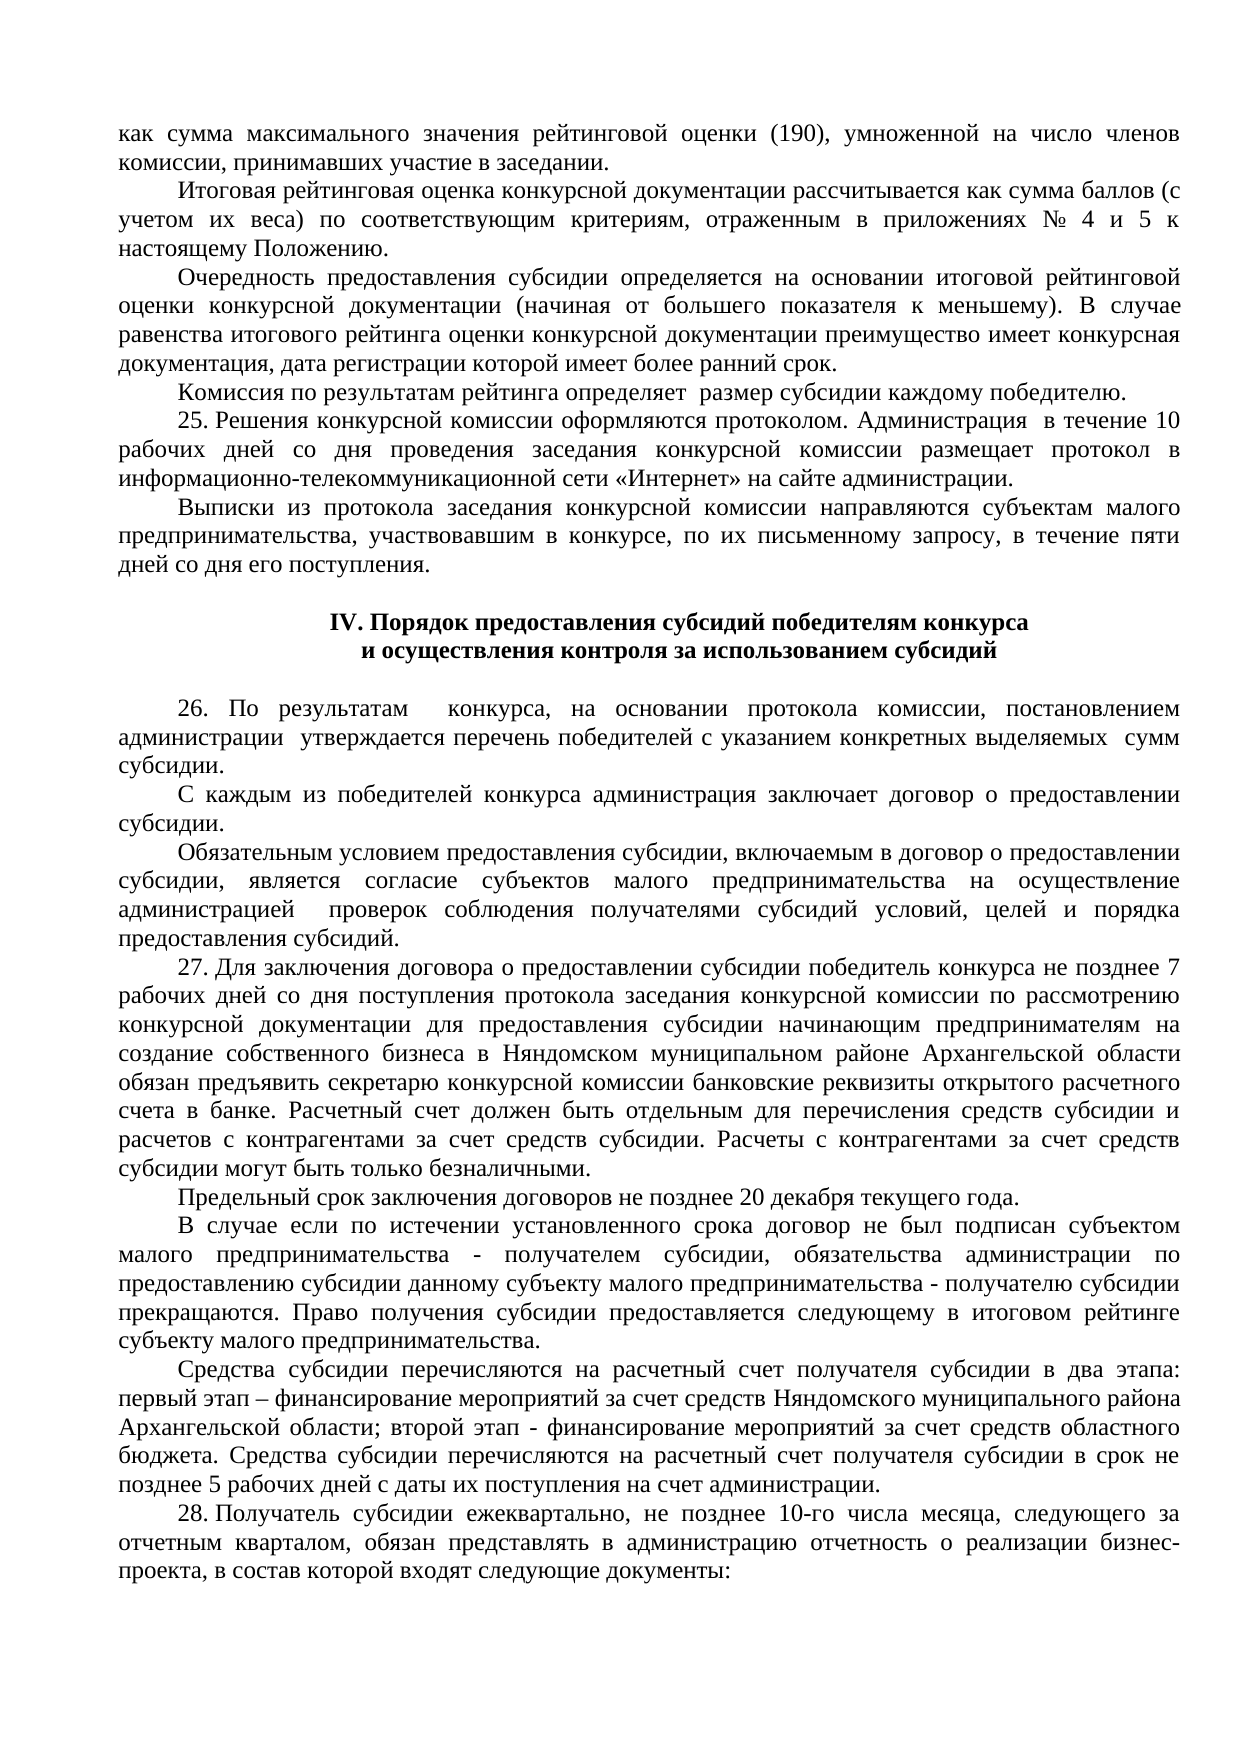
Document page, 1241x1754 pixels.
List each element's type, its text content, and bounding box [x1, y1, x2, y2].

text В случае если по истечении установленного срока договор не был подписан субъектом малого предпринимательства - получателем субсидии, обязательства администрации по предоставлению субсидии данному субъекту малого предпринимательства - получателю субсидии прекращаются. Право получения субсидии предоставляется следующему в итоговом рейтинге субъекту малого предпринимательства. [118, 1211, 1181, 1354]
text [118, 118, 1181, 176]
text 28. Получатель субсидии ежеквартально, не позднее 10-го числа месяца, следующего за отчетным кварталом, обязан представлять в администрацию отчетность о реализации бизнес-проекта, в состав которой входят следующие документы: [118, 1498, 1181, 1584]
text 25. Решения конкурсной комиссии оформляются протоколом. Администрация в течение 10 рабочих дней со дня проведения заседания конкурсной комиссии размещает протокол в информационно-телекоммуникационной сети «Интернет» на сайте администрации. [118, 406, 1181, 492]
text С каждым из победителей конкурса администрация заключает договор о предоставлении субсидии. [118, 779, 1181, 837]
text Комиссия по результатам рейтинга определяет размер субсидии каждому победителю. [118, 377, 1181, 406]
text 26. По результатам конкурса, на основании протокола комиссии, постановлением администрации утверждается перечень победителей с указанием конкретных выделяемых сумм субсидии. [118, 693, 1181, 779]
text и осуществления контроля за использованием субсидий [118, 636, 1181, 664]
text Итоговая рейтинговая оценка конкурсной документации рассчитывается как сумма баллов (с учетом их веса) по соответствующим критериям, отраженным в приложениях № 4 и 5 к настоящему Положению. [118, 176, 1181, 262]
text IV. Порядок предоставления субсидий победителям конкурса [118, 607, 1181, 636]
text Обязательным условием предоставления субсидии, включаемым в договор о предоставлении субсидии, является согласие субъектов малого предпринимательства на осуществление администрацией проверок соблюдения получателями субсидий условий, целей и порядка предоставления субсидий. [118, 837, 1181, 952]
text Средства субсидии перечисляются на расчетный счет получателя субсидии в два этапа: первый этап – финансирование мероприятий за счет средств Няндомского муниципального района Архангельской области; второй этап - финансирование мероприятий за счет средств областного бюджета. Средства субсидии перечисляются на расчетный счет получателя субсидии в срок не позднее 5 рабочих дней с даты их поступления на счет администрации. [118, 1354, 1181, 1498]
text Выписки из протокола заседания конкурсной комиссии направляются субъектам малого предпринимательства, участвовавшим в конкурсе, по их письменному запросу, в течение пяти дней со дня его поступления. [118, 492, 1181, 578]
text 27. Для заключения договора о предоставлении субсидии победитель конкурса не позднее 7 рабочих дней со дня поступления протокола заседания конкурсной комиссии по рассмотрению конкурсной документации для предоставления субсидии начинающим предпринимателям на создание собственного бизнеса в Няндомском муниципальном районе Архангельской области обязан предъявить секретарю конкурсной комиссии банковские реквизиты открытого расчетного счета в банке. Расчетный счет должен быть отдельным для перечисления средств субсидии и расчетов с контрагентами за счет средств субсидии. Расчеты с контрагентами за счет средств субсидии могут быть только безналичными. [118, 952, 1181, 1182]
text Предельный срок заключения договоров не позднее 20 декабря текущего года. [118, 1182, 1181, 1211]
text Очередность предоставления субсидии определяется на основании итоговой рейтинговой оценки конкурсной документации (начиная от большего показателя к меньшему). В случае равенства итогового рейтинга оценки конкурсной документации преимущество имеет конкурсная документация, дата регистрации которой имеет более ранний срок. [118, 262, 1181, 377]
